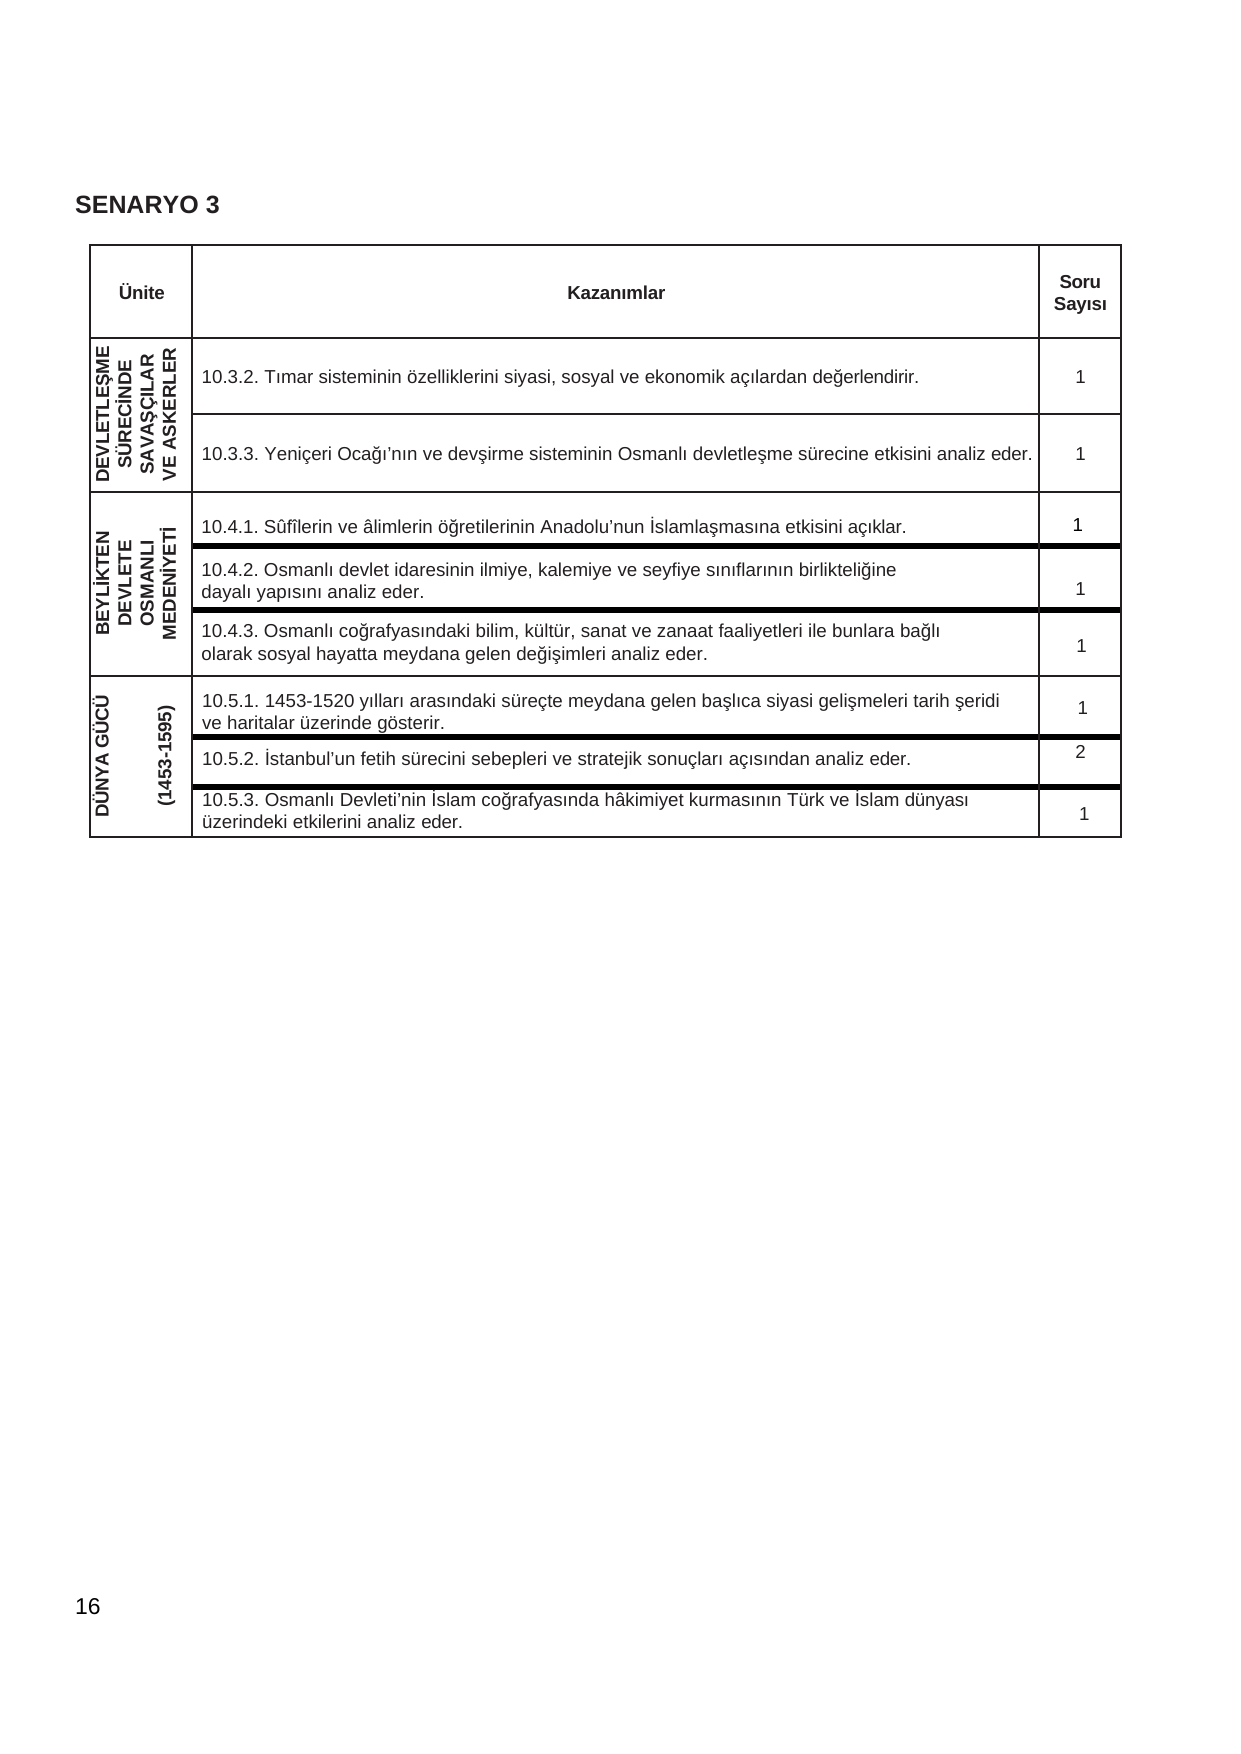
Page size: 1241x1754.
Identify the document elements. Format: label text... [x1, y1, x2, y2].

table_header Ünite [91, 246, 191, 337]
table_cell 1 [1040, 677, 1120, 734]
table_cell BEYLİKTEN DEVLETE OSMANLI MEDENİYETİ [91, 493, 191, 675]
table_cell 1 [1040, 790, 1120, 836]
subtitle SENARYO 3 [75, 190, 1165, 219]
table_cell 2 [1040, 740, 1120, 784]
table_cell 1 [1040, 613, 1120, 675]
table_cell 10.4.2. Osmanlı devlet idaresinin ilmiye, kalemiye ve seyfiye sınıflarının birlikteliğine dayalı yapısını analiz eder. [193, 549, 1038, 607]
table_header Soru Sayısı [1040, 246, 1120, 337]
table_header Kazanımlar [193, 246, 1038, 337]
table_cell 10.3.3. Yeniçeri Ocağı’nın ve devşirme sisteminin Osmanlı devletleşme sürecine etkisini analiz eder. [193, 415, 1038, 491]
table_cell 1 [1040, 493, 1120, 543]
table_cell 10.5.1. 1453-1520 yılları arasındaki süreçte meydana gelen başlıca siyasi gelişmeleri tarih şeridi ve haritalar üzerinde gösterir. [193, 677, 1038, 734]
table_cell DÜNYA GÜCÜ (1453-1595) [91, 677, 191, 836]
table_cell 10.4.1. Sûfîlerin ve âlimlerin öğretilerinin Anadolu’nun İslamlaşmasına etkisini açıklar. [193, 493, 1038, 543]
table_cell DEVLETLEŞME SÜRECİNDE SAVAŞÇILAR VE ASKERLER [91, 339, 191, 491]
table_cell 1 [1040, 339, 1120, 413]
table_cell 10.4.3. Osmanlı coğrafyasındaki bilim, kültür, sanat ve zanaat faaliyetleri ile bunlara bağlı olarak sosyal hayatta meydana gelen değişimleri analiz eder. [193, 613, 1038, 675]
table_cell 10.5.2. İstanbul’un fetih sürecini sebepleri ve stratejik sonuçları açısından analiz eder. [193, 740, 1038, 784]
table_cell 1 [1040, 549, 1120, 607]
table_cell 1 [1040, 415, 1120, 491]
table_cell 10.5.3. Osmanlı Devleti’nin İslam coğrafyasında hâkimiyet kurmasının Türk ve İslam dünyası üzerindeki etkilerini analiz eder. [193, 790, 1038, 836]
table_cell 10.3.2. Tımar sisteminin özelliklerini siyasi, sosyal ve ekonomik açılardan değerlendirir. [193, 339, 1038, 413]
